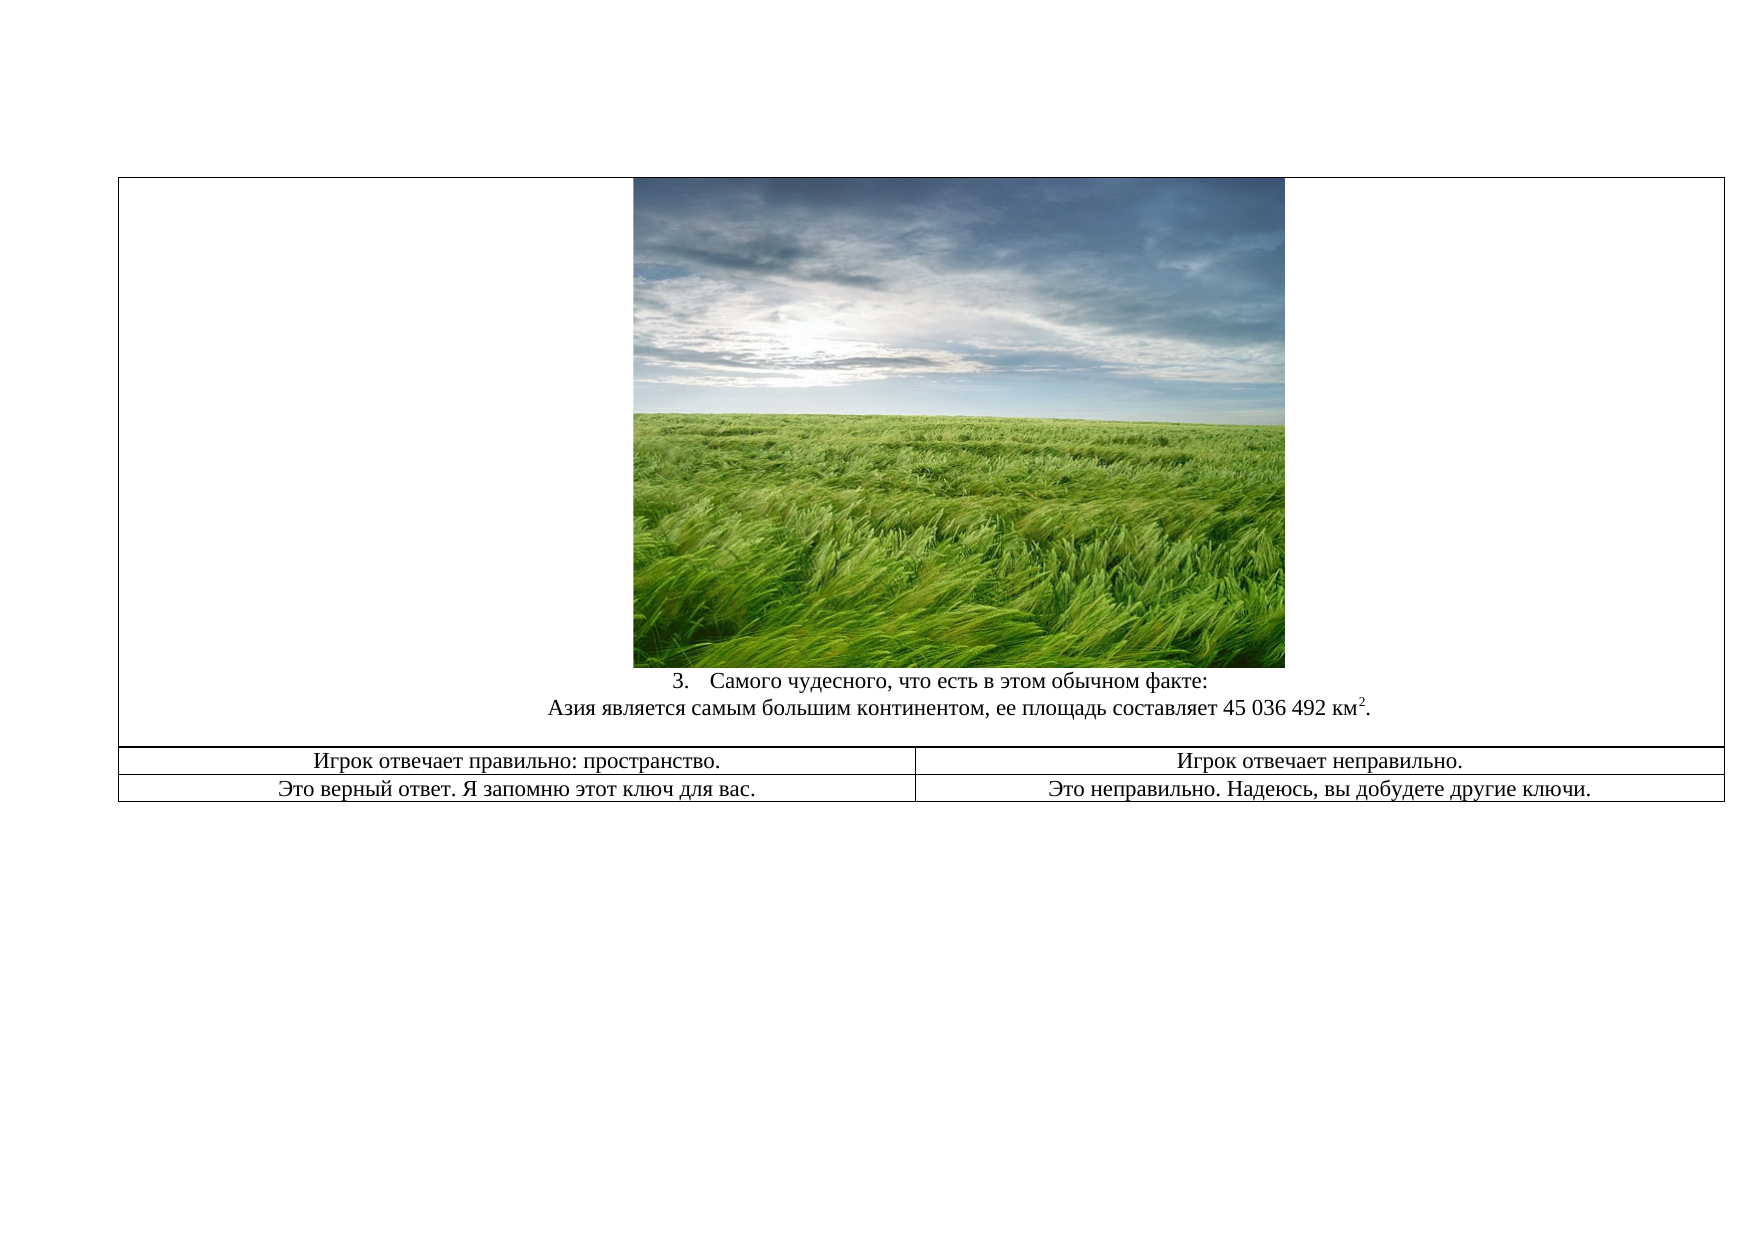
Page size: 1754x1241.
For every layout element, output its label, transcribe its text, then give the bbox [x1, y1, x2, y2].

table_cell Это верный ответ. Я запомню этот ключ для вас. [119, 775, 915, 801]
table_cell Игрок отвечает правильно: пространство. [119, 748, 915, 774]
table_cell Это неправильно. Надеюсь, вы добудете другие ключи. [916, 775, 1724, 801]
picture [633, 178, 1285, 668]
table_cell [119, 178, 1724, 746]
table_cell Игрок отвечает неправильно. [916, 748, 1724, 774]
